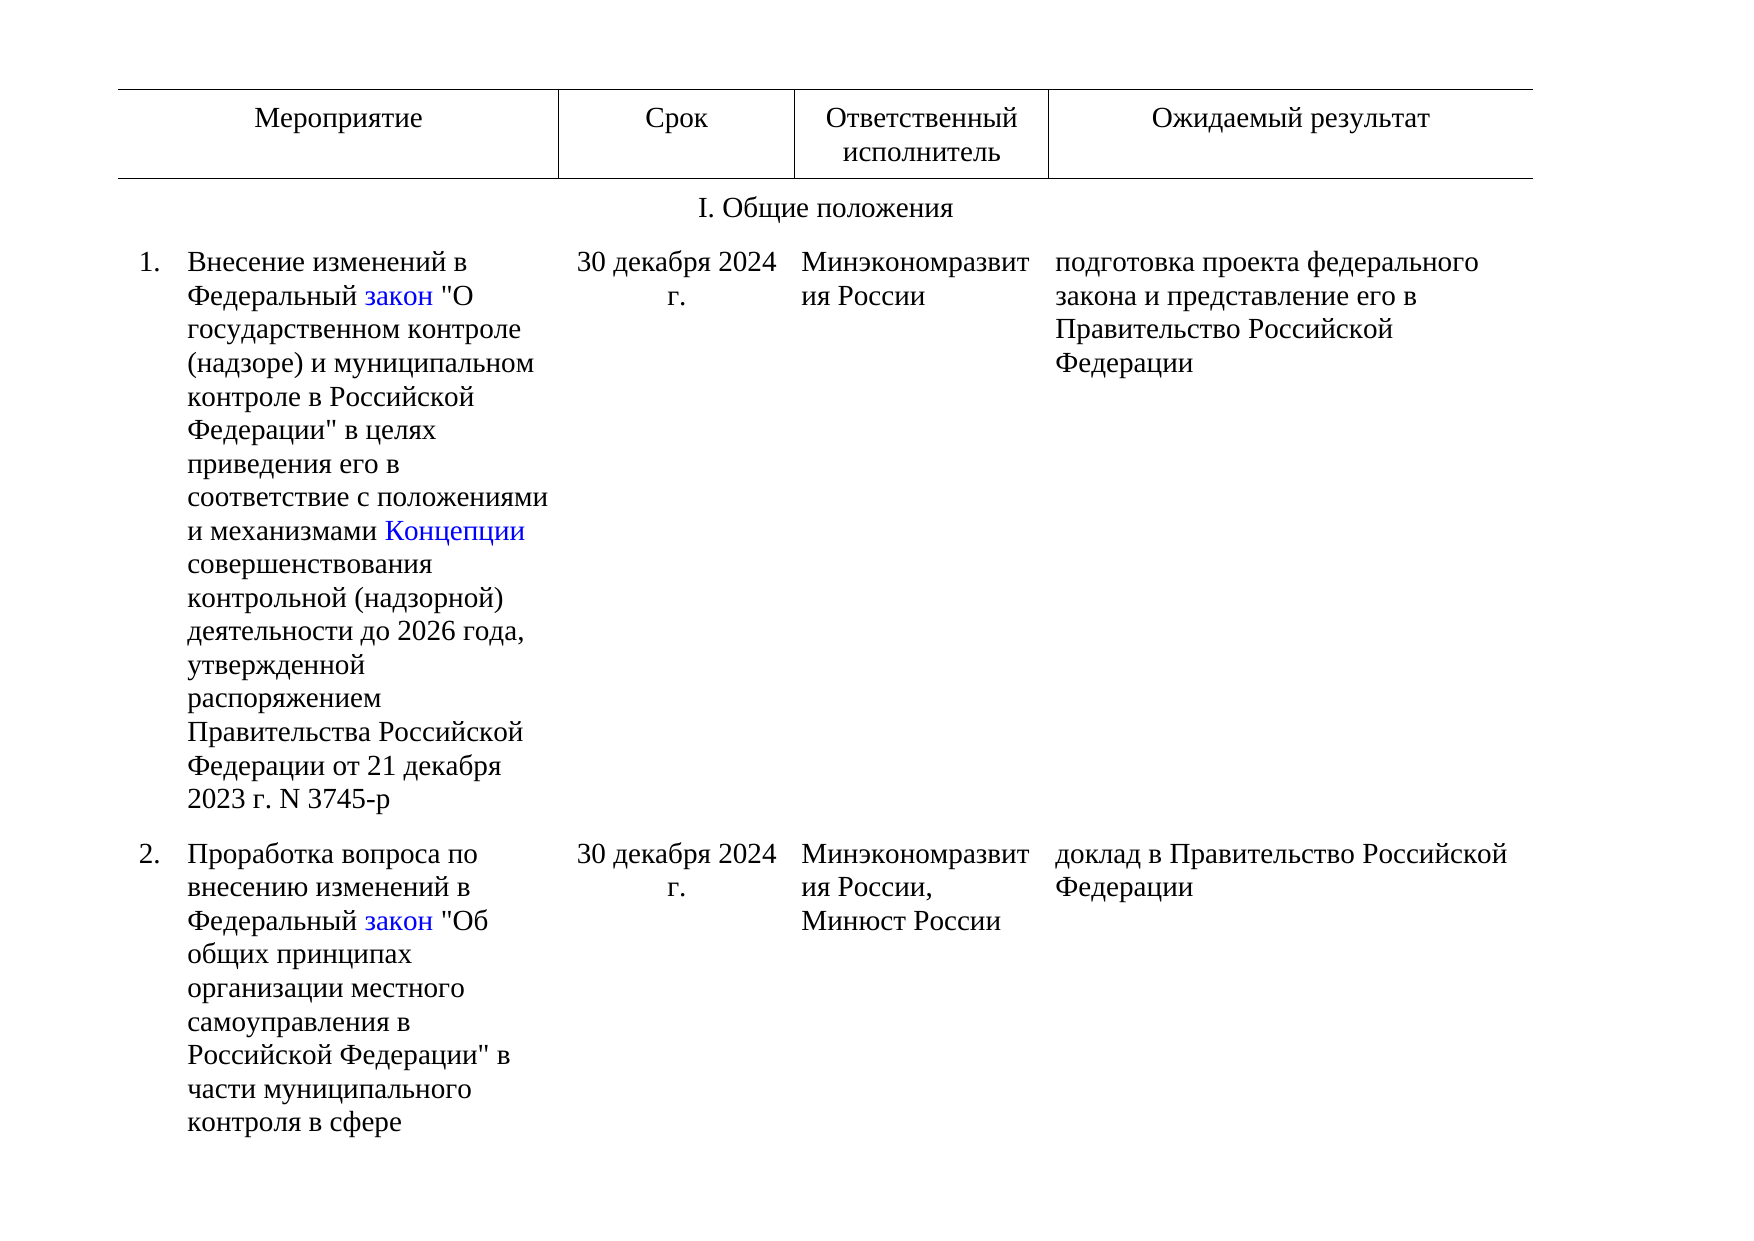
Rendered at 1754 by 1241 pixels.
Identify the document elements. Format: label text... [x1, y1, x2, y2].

table_cell подготовка проекта федерального закона и представление его в Правительство Российской Федерации [1049, 234, 1533, 825]
table_header Мероприятие [118, 90, 558, 178]
table_cell Минэкономразвития России [795, 234, 1049, 825]
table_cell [181, 825, 558, 1148]
table_cell I. Общие положения [118, 179, 1533, 234]
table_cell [795, 825, 1049, 1148]
table_cell 2. [118, 825, 181, 1148]
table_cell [1049, 825, 1533, 1148]
table_cell 30 декабря 2024 г. [559, 825, 795, 1148]
table_cell 30 декабря 2024 г. [559, 234, 795, 825]
table_header Срок [559, 90, 794, 178]
table_cell Внесение изменений в Федеральный закон "О государственном контроле (надзоре) и муниципальном контроле в Российской Федерации" в целях приведения его в соответствие с положениями и механизмами Концепции совершенствования контрольной (надзорной) деятельности до 2026 года, утвержденной распоряжением Правительства Российской Федерации от 21 декабря 2023 г. N 3745-р [181, 234, 558, 825]
table_header Ожидаемый результат [1049, 90, 1533, 178]
table_header Ответственный исполнитель [795, 90, 1048, 178]
table_cell 1. [118, 234, 181, 825]
